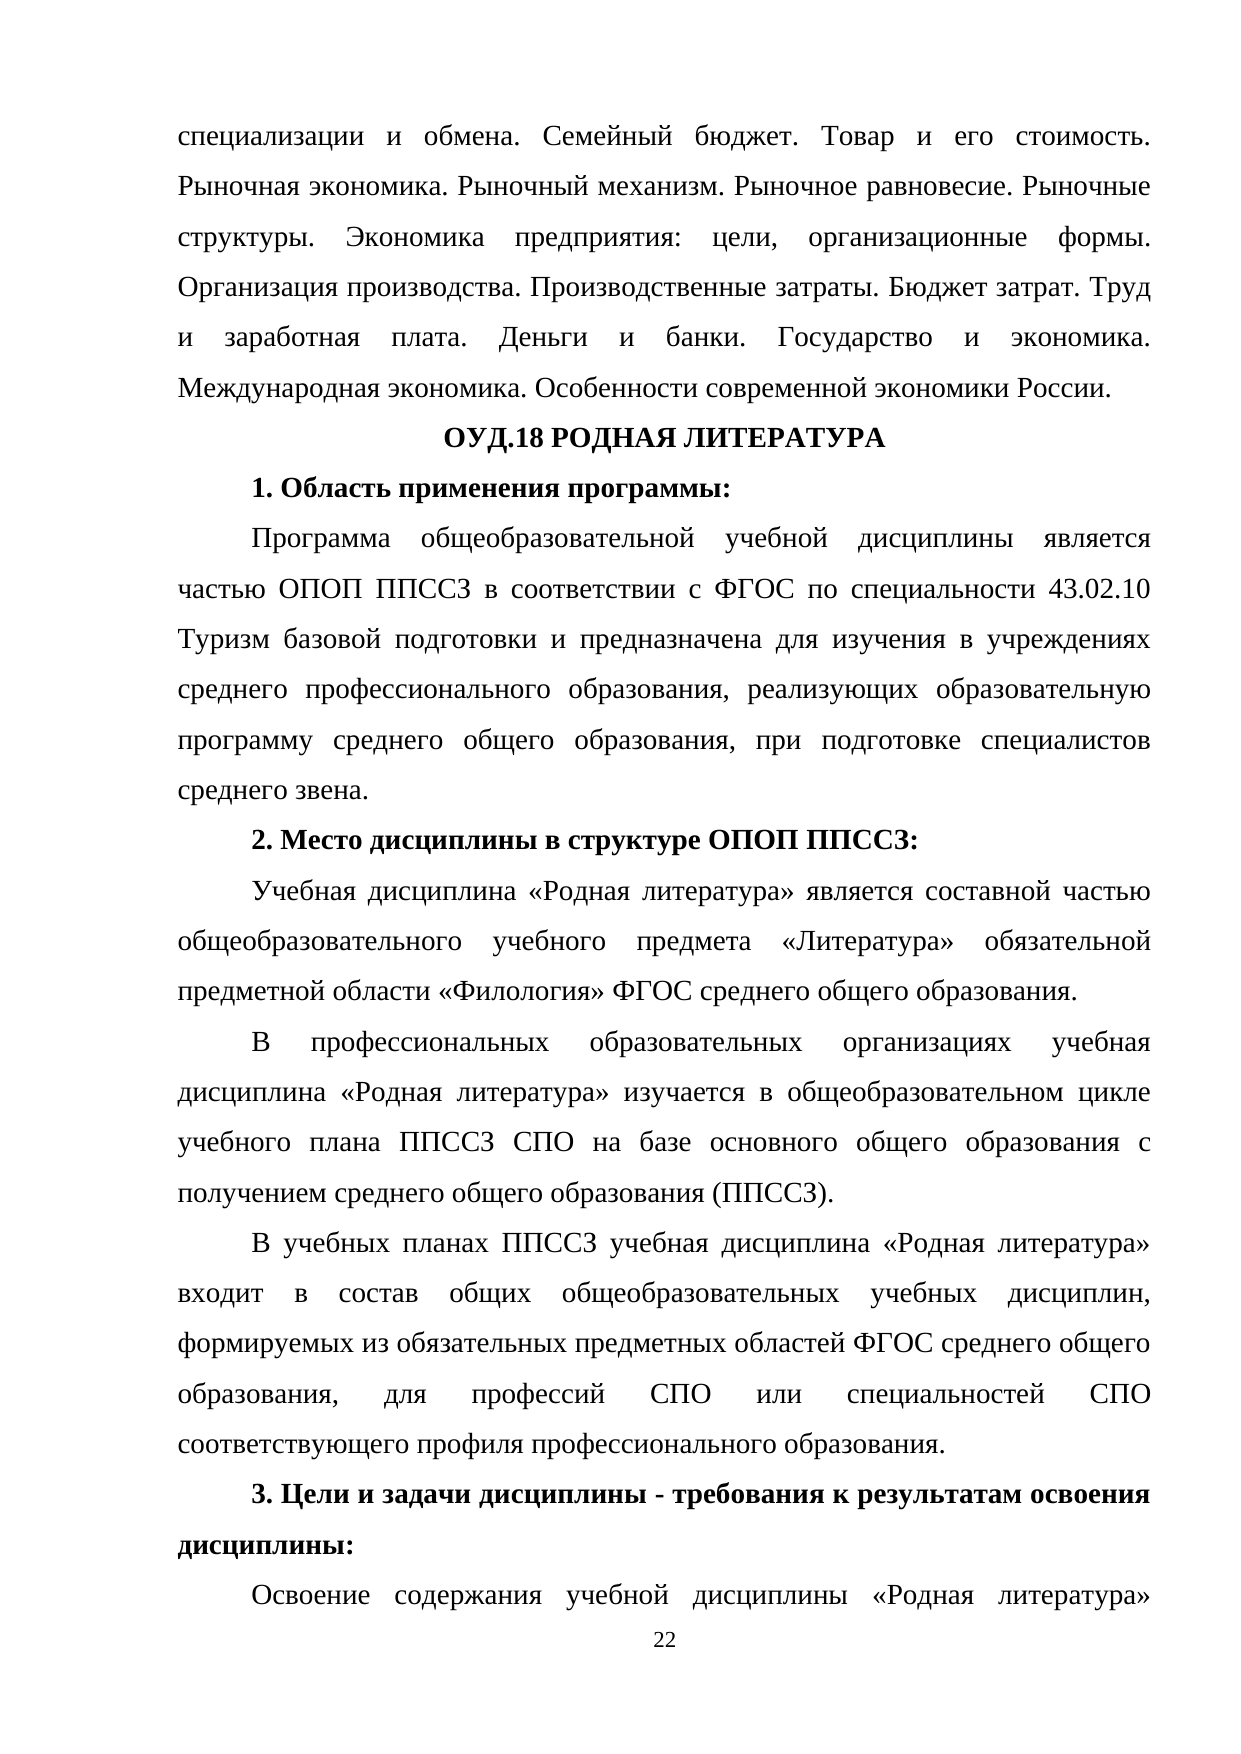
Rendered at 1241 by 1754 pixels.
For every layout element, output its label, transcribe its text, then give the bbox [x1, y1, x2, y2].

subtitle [177, 1577, 1152, 1611]
text Учебная дисциплина «Родная литература» является составной частью общеобразовательного учебного предмета «Литература» обязательной предметной области «Филология» ФГОС среднего общего образования. [177, 873, 1152, 1007]
text В учебных планах ППССЗ учебная дисциплина «Родная литература» входит в состав общих общеобразовательных учебных дисциплин, формируемых из обязательных предметных областей ФГОС среднего общего образования, для профессий СПО или специальностей СПО соответствующего профиля профессионального образования. [177, 1225, 1152, 1460]
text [177, 118, 1152, 403]
subtitle 3. Цели и задачи дисциплины - требования к результатам освоения дисциплины: [177, 1477, 1152, 1560]
text ОУД.18 РОДНАЯ ЛИТЕРАТУРА [177, 420, 1152, 453]
text В профессиональных образовательных организациях учебная дисциплина «Родная литература» изучается в общеобразовательном цикле учебного плана ППССЗ СПО на базе основного общего образования с получением среднего общего образования (ППССЗ). [177, 1024, 1152, 1208]
text Программа общеобразовательной учебной дисциплины является частью ОПОП ППССЗ в соответствии с ФГОС по специальности 43.02.10 Туризм базовой подготовки и предназначена для изучения в учреждениях среднего профессионального образования, реализующих образовательную программу среднего общего образования, при подготовке специалистов среднего звена. [177, 521, 1152, 806]
subtitle 2. Место дисциплины в структуре ОПОП ППССЗ: [177, 822, 1152, 856]
list 1. Область применения программы: [177, 470, 1152, 504]
